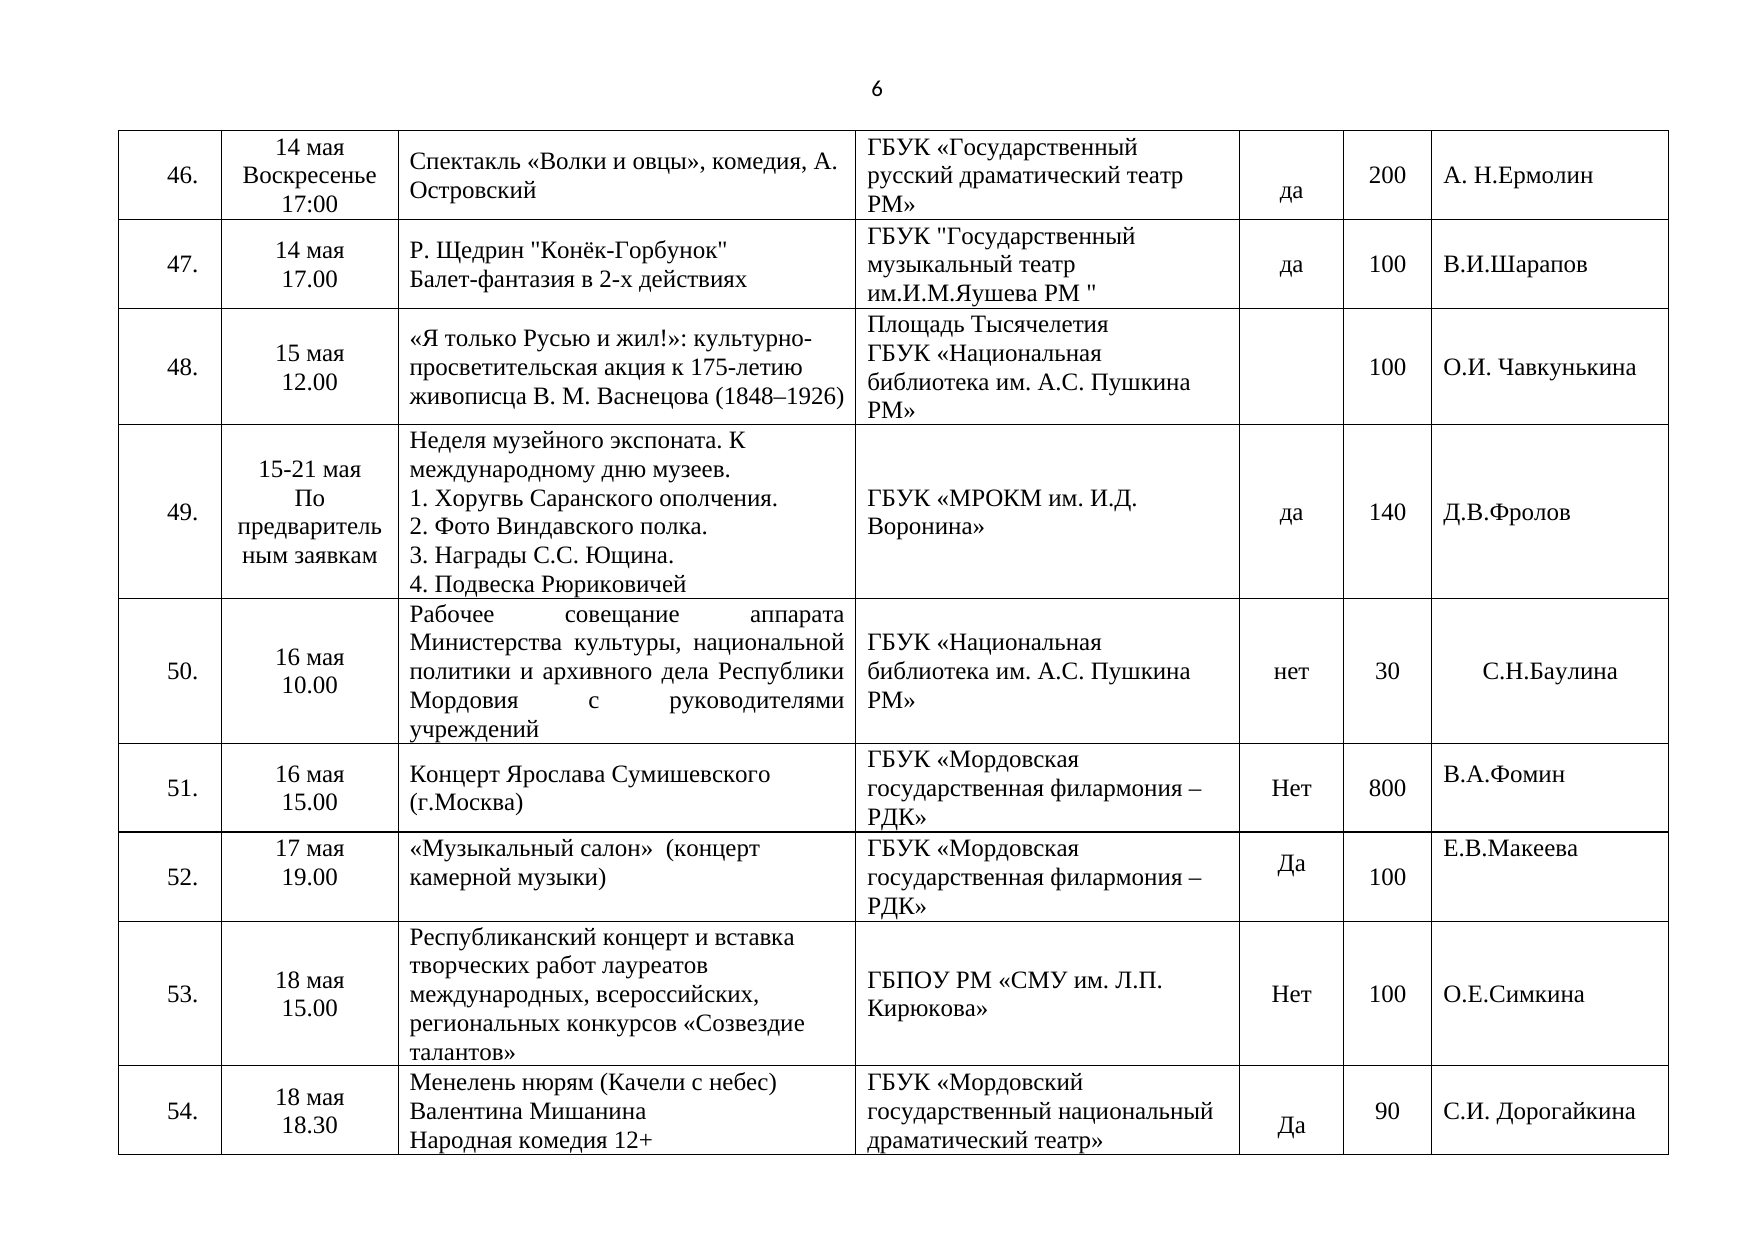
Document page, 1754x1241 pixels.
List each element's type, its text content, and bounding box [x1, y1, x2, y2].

table_cell Неделя музейного экспоната. К международному дню музеев. 1. Хоругвь Саранского ополчения. 2. Фото Виндавского полка. 3. Награды С.С. Ющина. 4. Подвеска Рюриковичей [399, 425, 855, 598]
table_cell Д.В.Фролов [1432, 425, 1668, 598]
table_cell 200 [1344, 131, 1431, 219]
table_cell Да [1240, 1066, 1343, 1154]
table_cell 16 мая 10.00 [222, 599, 398, 742]
table_cell [119, 833, 221, 921]
table_cell 16 мая 15.00 [222, 744, 398, 831]
table_cell Нет [1240, 922, 1343, 1065]
table_cell 15 мая 12.00 [222, 309, 398, 424]
table_cell 14 мая 17.00 [222, 220, 398, 308]
table_cell ГБУК «Мордовская государственная филармония – РДК» [856, 833, 1239, 921]
table_cell 100 [1344, 309, 1431, 424]
table_cell [119, 599, 221, 742]
table_cell 18 мая 18.30 [222, 1066, 398, 1154]
table_cell «Музыкальный салон» (концерт камерной музыки) [399, 833, 855, 921]
table_cell [119, 1066, 221, 1154]
table_cell да [1240, 131, 1343, 219]
table_cell С.Н.Баулина [1432, 599, 1668, 742]
table_cell 15-21 мая По предварительным заявкам [222, 425, 398, 598]
table_cell 100 [1344, 922, 1431, 1065]
table_cell 30 [1344, 599, 1431, 742]
table_cell [1240, 309, 1343, 424]
table_cell 100 [1344, 833, 1431, 921]
table_cell «Я только Русью и жил!»: культурно-просветительская акция к 175-летию живописца В. М. Васнецова (1848–1926) [399, 309, 855, 424]
table_cell да [1240, 425, 1343, 598]
table_cell нет [1240, 599, 1343, 742]
table_cell С.И. Дорогайкина [1432, 1066, 1668, 1154]
table_cell Рабочее совещание аппарата Министерства культуры, национальной политики и архивного дела Республики Мордовия с руководителями учреждений [399, 599, 855, 742]
table_cell ГБУК "Государственный музыкальный театр им.И.М.Яушева РМ " [856, 220, 1239, 308]
table_cell 17 мая 19.00 [222, 833, 398, 921]
table_cell А. Н.Ермолин [1432, 131, 1668, 219]
table_cell [119, 744, 221, 831]
table_cell Спектакль «Волки и овцы», комедия, А. Островский [399, 131, 855, 219]
table_cell В.И.Шарапов [1432, 220, 1668, 308]
table_cell О.И. Чавкунькина [1432, 309, 1668, 424]
table_cell [119, 922, 221, 1065]
table_cell ГБУК «Мордовская государственная филармония – РДК» [856, 744, 1239, 831]
table_cell да [1240, 220, 1343, 308]
table_cell 18 мая 15.00 [222, 922, 398, 1065]
table_cell 14 мая Воскресенье 17:00 [222, 131, 398, 219]
table_cell 90 [1344, 1066, 1431, 1154]
table_cell В.А.Фомин [1432, 744, 1668, 831]
table_cell [119, 131, 221, 219]
table_cell Площадь Тысячелетия ГБУК «Национальная библиотека им. А.С. Пушкина РМ» [856, 309, 1239, 424]
table_cell ГБУК «МРОКМ им. И.Д. Воронина» [856, 425, 1239, 598]
table_cell Менелень нюрям (Качели с небес) Валентина Мишанина Народная комедия 12+ [399, 1066, 855, 1154]
table_cell ГБУК «Национальная библиотека им. А.С. Пушкина РМ» [856, 599, 1239, 742]
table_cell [856, 1066, 1239, 1154]
table_cell О.Е.Симкина [1432, 922, 1668, 1065]
table_cell [119, 220, 221, 308]
table_cell 800 [1344, 744, 1431, 831]
table_cell Да [1240, 833, 1343, 921]
table_cell Республиканский концерт и вставка творческих работ лауреатов международных, всероссийских, региональных конкурсов «Созвездие талантов» [399, 922, 855, 1065]
table_cell 100 [1344, 220, 1431, 308]
table_cell [119, 425, 221, 598]
table_cell Нет [1240, 744, 1343, 831]
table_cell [856, 131, 1239, 219]
table_cell [119, 309, 221, 424]
table_cell Е.В.Макеева [1432, 833, 1668, 921]
table_cell 140 [1344, 425, 1431, 598]
table_cell Р. Щедрин "Конёк-Горбунок" Балет-фантазия в 2-х действиях [399, 220, 855, 308]
table_cell ГБПОУ РМ «СМУ им. Л.П. Кирюкова» [856, 922, 1239, 1065]
table_cell Концерт Ярослава Сумишевского (г.Москва) [399, 744, 855, 831]
